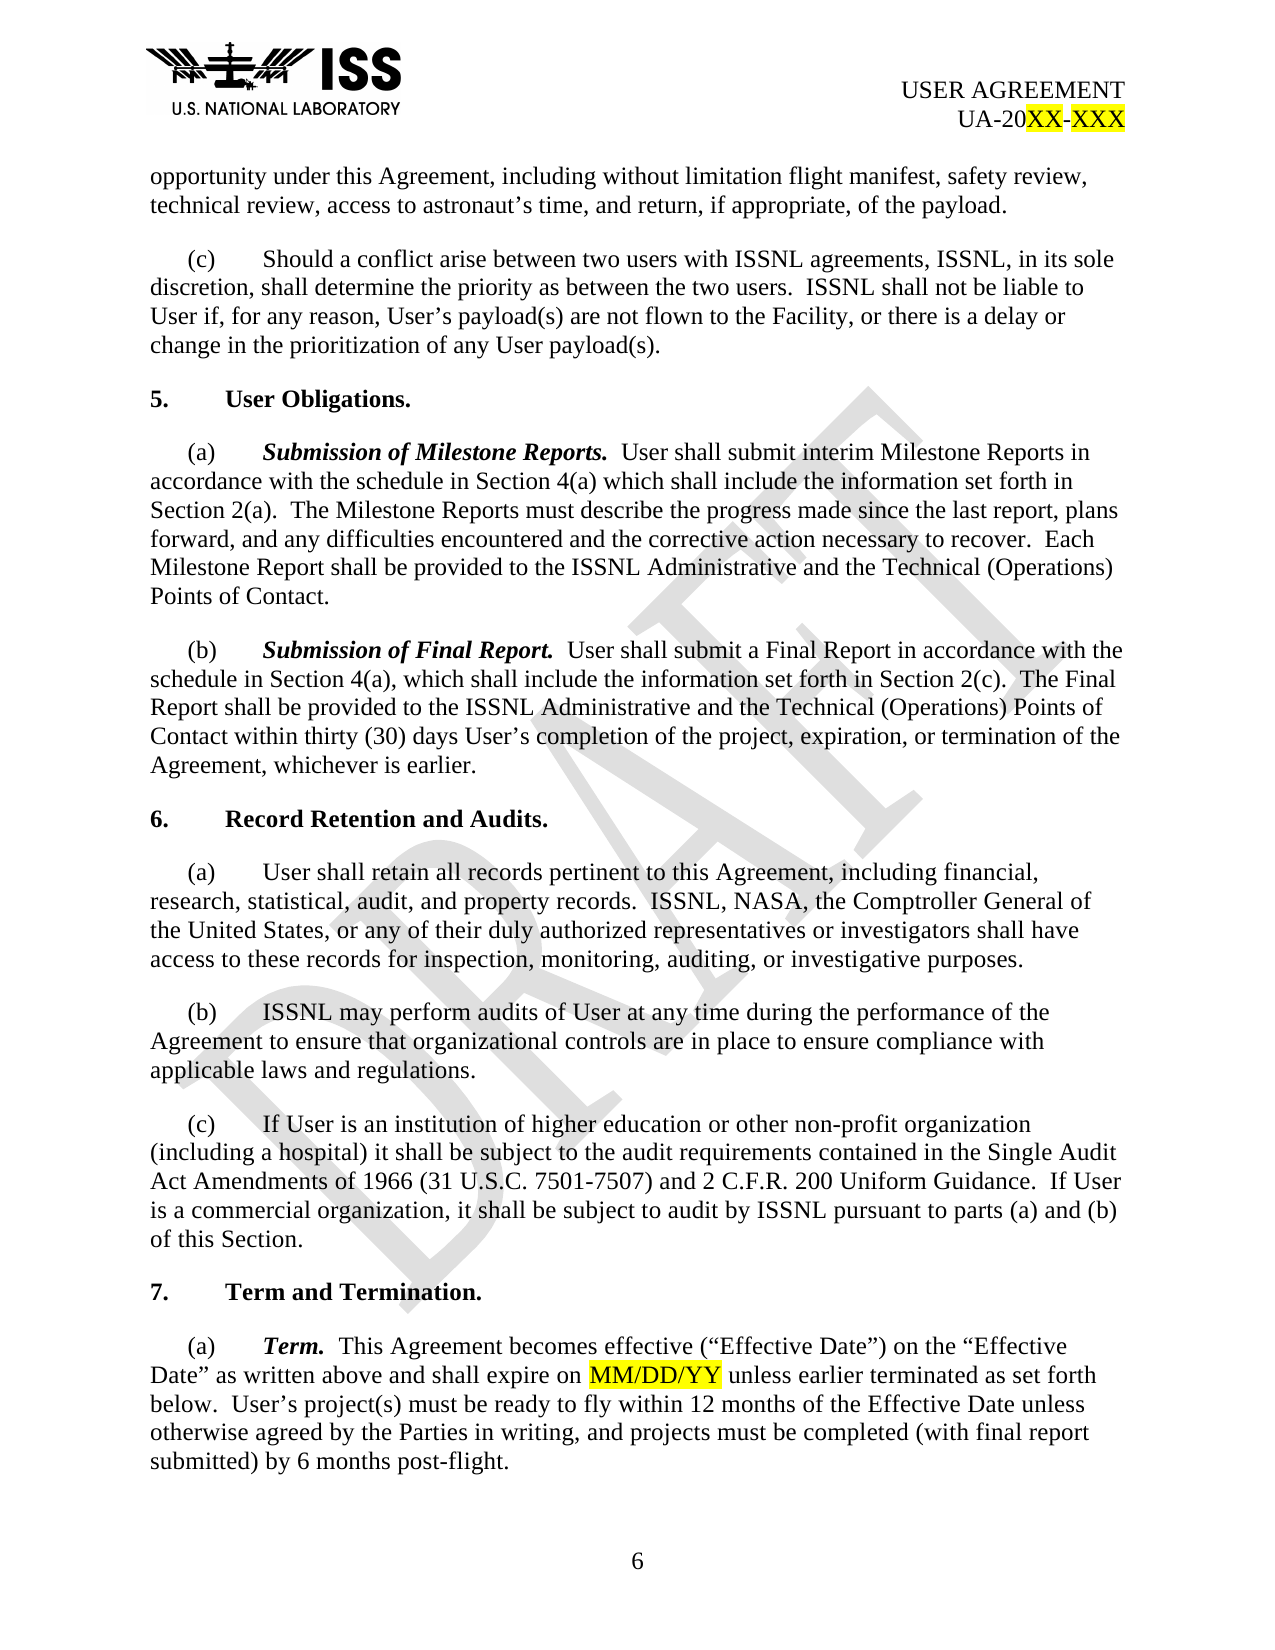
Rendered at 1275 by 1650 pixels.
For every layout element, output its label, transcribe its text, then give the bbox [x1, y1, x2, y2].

subtitle Submission of Final Report. User shall submit a Final Report in accordance with the schedule in Section 4(a), which shall include the information set forth in Section 2(c). The Final Report shall be provided to the ISSNL Administrative and the Technical (Operations) Points of Contact within thirty (30) days User’s completion of the project, expiration, or termination of the Agreement, whichever is earlier. [150, 635, 1125, 779]
subtitle User Obligations. [150, 384, 1125, 412]
subtitle If User is an institution of higher education or other non-profit organization (including a hospital) it shall be subject to the audit requirements contained in the Single Audit Act Amendments of 1966 (31 U.S.C. 7501-7507) and 2 C.F.R. 200 Uniform Guidance. If User is a commercial organization, it shall be subject to audit by ISSNL pursuant to parts (a) and (b) of this Section. [150, 1109, 1125, 1252]
subtitle User shall retain all records pertinent to this Agreement, including financial, research, statistical, audit, and property records. ISSNL, NASA, the Comptroller General of the United States, or any of their duly authorized representatives or investigators shall have access to these records for inspection, monitoring, auditing, or investigative purposes. [150, 857, 1125, 972]
subtitle Record Retention and Audits. [150, 804, 1125, 832]
subtitle Term. This Agreement becomes effective (“Effective Date”) on the “Effective Date” as written above and shall expire on MM/DD/YY unless earlier terminated as set forth below. User’s project(s) must be ready to fly within 12 months of the Effective Date unless otherwise agreed by the Parties in writing, and projects must be completed (with final report submitted) by 6 months post-flight. [150, 1331, 1125, 1475]
subtitle Submission of Milestone Reports. User shall submit interim Milestone Reports in accordance with the schedule in Section 4(a) which shall include the information set forth in Section 2(a). The Milestone Reports must describe the progress made since the last report, plans forward, and any difficulties encountered and the corrective action necessary to recover. Each Milestone Report shall be provided to the ISSNL Administrative and the Technical (Operations) Points of Contact. [150, 437, 1125, 610]
subtitle Term and Termination. [150, 1277, 1125, 1306]
picture [146, 42, 401, 115]
subtitle ISSNL may perform audits of User at any time during the performance of the Agreement to ensure that organizational controls are in place to ensure compliance with applicable laws and regulations. [150, 997, 1125, 1084]
subtitle Should a conflict arise between two users with ISSNL agreements, ISSNL, in its sole discretion, shall determine the priority as between the two users. ISSNL shall not be liable to User if, for any reason, User’s payload(s) are not flown to the Facility, or there is a delay or change in the prioritization of any User payload(s). [150, 244, 1125, 359]
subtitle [150, 161, 1125, 219]
